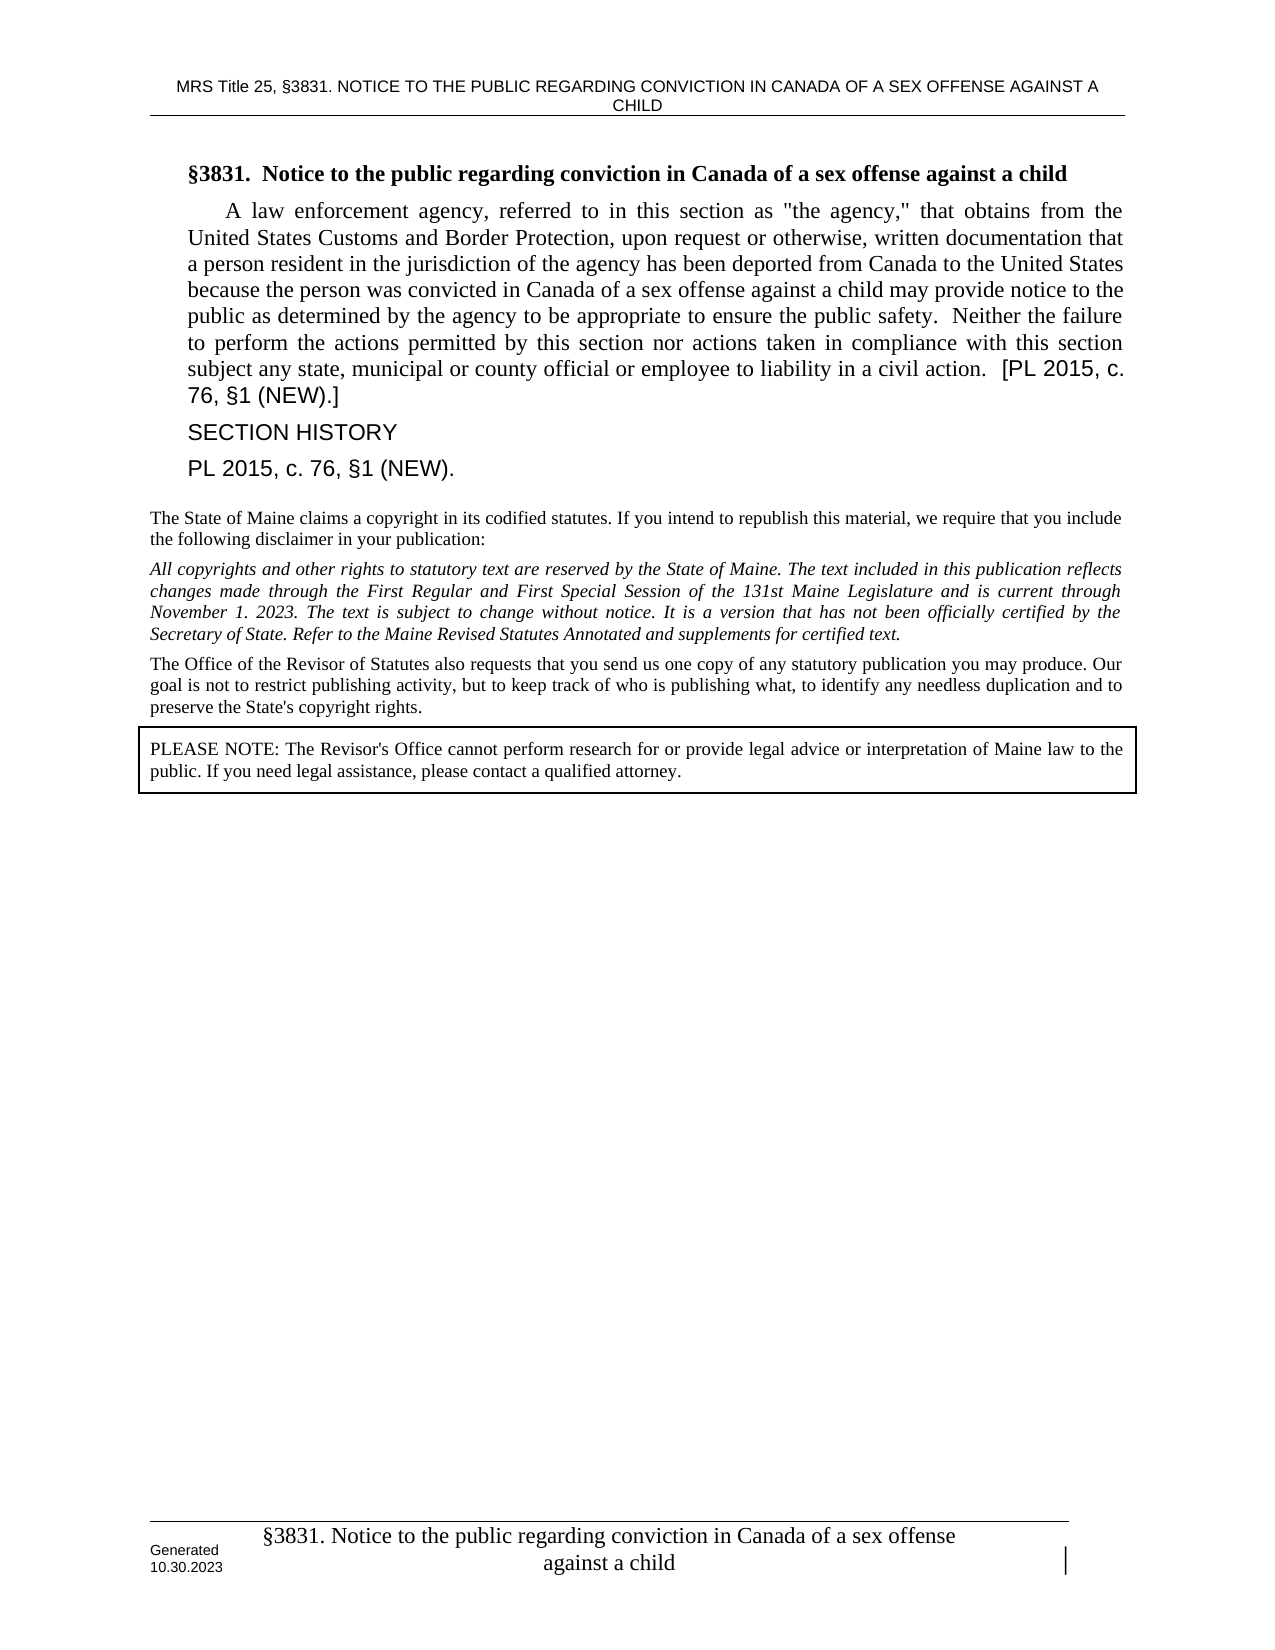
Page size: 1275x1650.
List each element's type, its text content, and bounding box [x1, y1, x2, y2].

text The State of Maine claims a copyright in its codified statutes. If you intend to republish this material, we require that you include the following disclaimer in your publication: [150, 507, 1125, 550]
text The Office of the Revisor of Statutes also requests that you send us one copy of any statutory publication you may produce. Our goal is not to restrict publishing activity, but to keep track of who is publishing what, to identify any needless duplication and to preserve the State's copyright rights. [150, 653, 1125, 717]
text All copyrights and other rights to statutory text are reserved by the State of Maine. The text included in this publication reflects changes made through the First Regular and First Special Session of the 131st Maine Legislature and is current through November 1. 2023 . The text is subject to change without notice. It is a version that has not been officially certified by the Secretary of State. Refer to the Maine Revised Statutes Annotated and supplements for certified text. [150, 558, 1125, 644]
text PLEASE NOTE: The Revisor's Office cannot perform research for or provide legal advice or interpretation of Maine law to the public. If you need legal assistance, please contact a qualified attorney. [140, 728, 1135, 792]
text §3831. Notice to the public regarding conviction in Canada of a sex offense against a child [187, 160, 1125, 187]
text SECTION HISTORY [187, 418, 1125, 445]
text PL 2015, c. 76, §1 (NEW). [187, 455, 1125, 482]
text A law enforcement agency, referred to in this section as "the agency," that obtains from the United States Customs and Border Protection, upon request or otherwise, written documentation that a person resident in the jurisdiction of the agency has been deported from Canada to the United States because the person was convicted in Canada of a sex offense against a child may provide notice to the public as determined by the agency to be appropriate to ensure the public safety. Neither the failure to perform the actions permitted by this section nor actions taken in compliance with this section subject any state, municipal or county official or employee to liability in a civil action. [PL 2015, c. 76, §1 (NEW).] [187, 197, 1125, 408]
